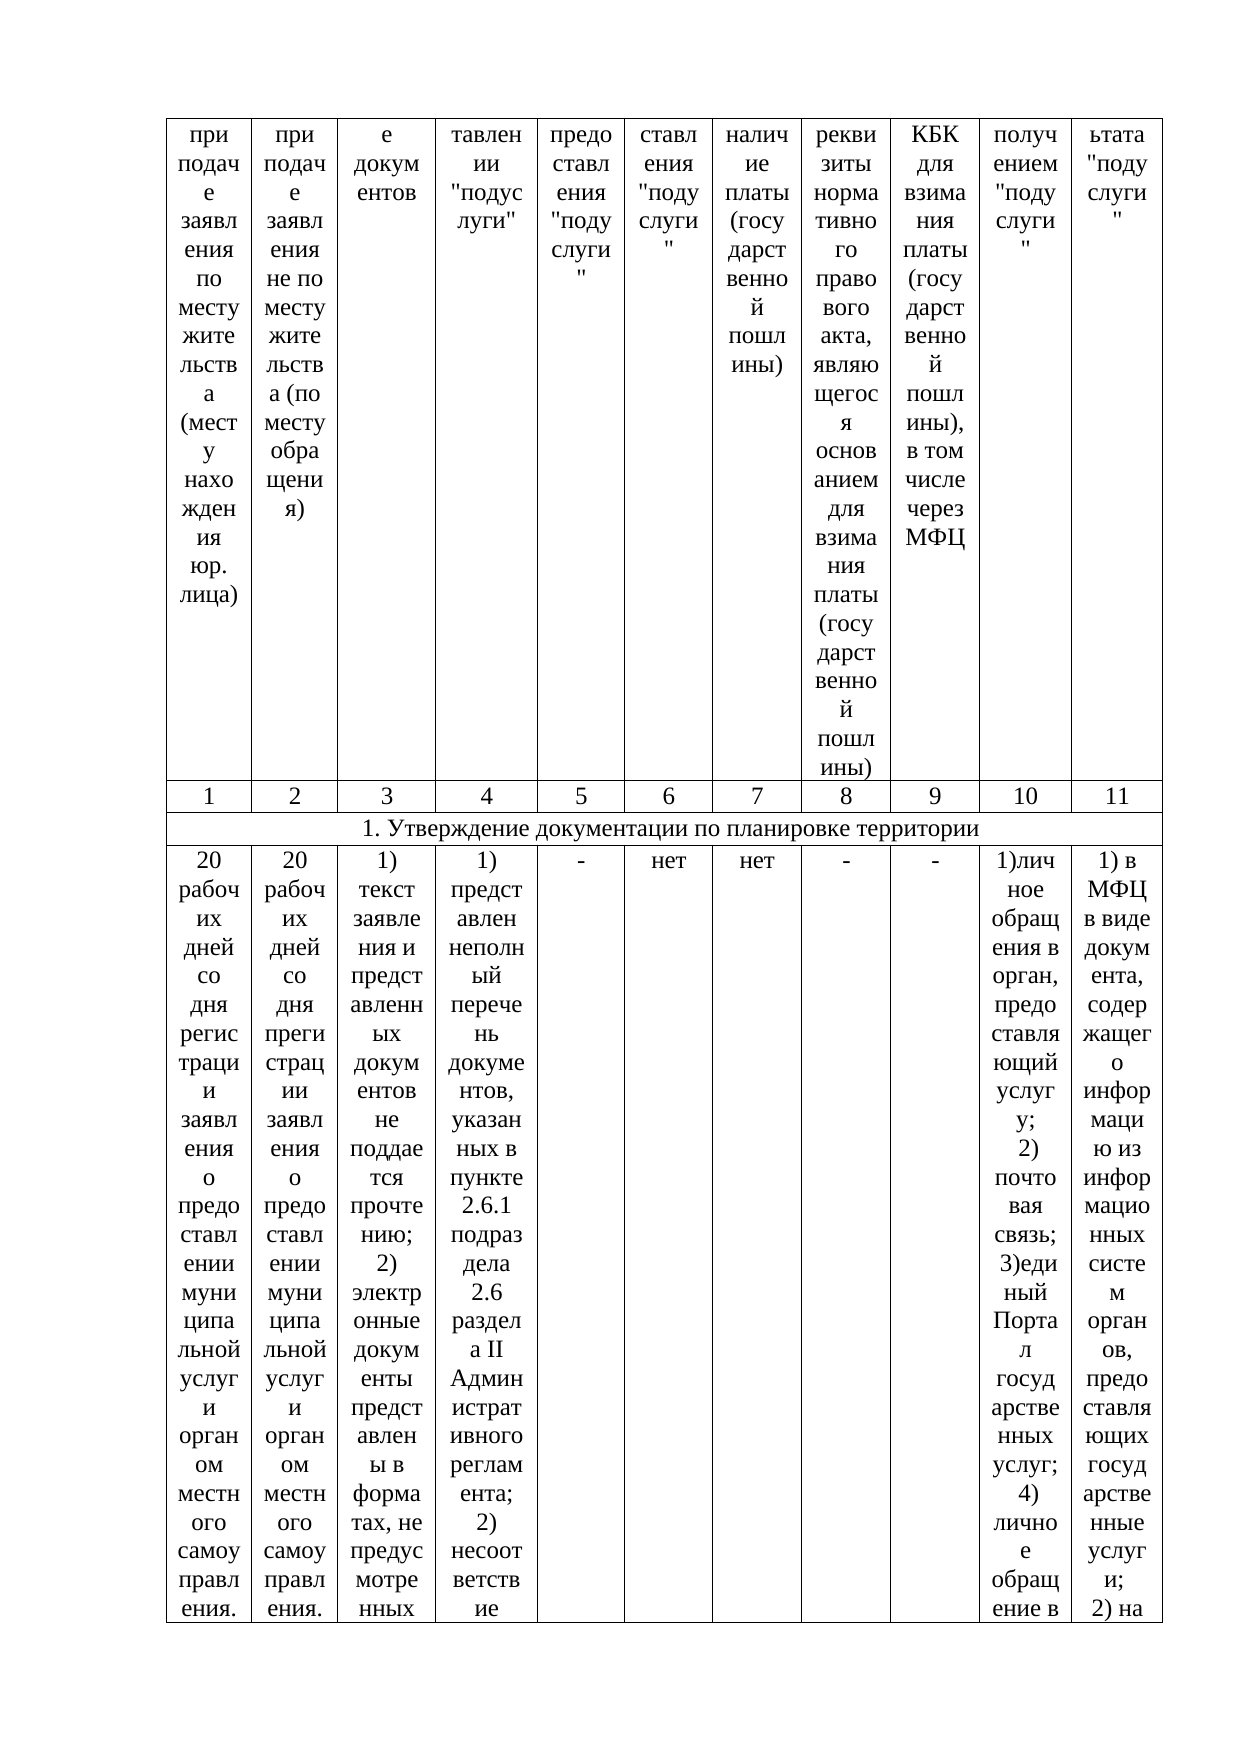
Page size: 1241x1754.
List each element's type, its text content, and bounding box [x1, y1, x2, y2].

table_cell 4 [436, 781, 537, 812]
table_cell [1072, 119, 1162, 780]
table_cell 11 [1072, 781, 1162, 812]
table_cell - [891, 846, 979, 1622]
table_cell 5 [538, 781, 624, 812]
table_cell 1) текст заявления и представленных документов не поддается прочтению; 2) электронные документы представлены в форматах, не предусмотренных Административным регламентом; 3) нарушены требования к сканированию представляемых документов, предусмотренные Административным регламентом; 4) пне указаны фамилия, имя, отчество, адрес заявителя (его представителя) либо наименование, ИНН юридического лица, почтовый или электронный адрес, по которому должен быть направлен ответ заявителю (представителю заявителя); 5) отсутствуют документы, указанные в описи вложения 6) в заявлении содержатся нецензурные либо оскорбительные выражения, угрозы жизни, здоровью, имуществу должностного лица, а также членов его семьи, при этом заявителю (представителю заявителя) сообщается о недопустимости злоупотребления правом; 7) вопрос, указанный в заявлении, не относится к порядку предоставления муниципальной услуги. [338, 846, 435, 1622]
table_cell 20 рабочих дней со дня регистрации заявления о предоставлении муниципальной услуги органом местного самоуправления. [167, 846, 251, 1622]
table_cell 9 [891, 781, 979, 812]
table_cell КБК для взимания платы (государственной пошлины), в том числе через МФЦ [891, 119, 979, 780]
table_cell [625, 119, 712, 780]
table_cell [338, 119, 435, 780]
table_cell наличие платы (государственной пошлины) [713, 119, 801, 780]
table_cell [538, 119, 624, 780]
table_cell - [538, 846, 624, 1622]
table_cell 1. Утверждение документации по планировке территории [167, 813, 1162, 844]
table_cell 20 рабочих дней со дня прегистрации заявления о предоставлении муниципальной услуги органом местного самоуправления. [252, 846, 337, 1622]
table_cell 1)личное обращения в орган, предоставляющий услугу; 2) почтовая связь; 3)единый Портал государственных услуг; 4) личное обращение в МФЦ. [980, 846, 1071, 1622]
table_cell при подаче заявления не по месту жительства (по месту обращения) [252, 119, 337, 780]
table_cell при подаче заявления по месту жительства (месту нахождения юр. лица) [167, 119, 251, 780]
table_cell 7 [713, 781, 801, 812]
table_cell 8 [802, 781, 890, 812]
table_cell реквизиты нормативного правового акта, являющегося основанием для взимания платы (государственной пошлины) [802, 119, 890, 780]
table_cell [980, 119, 1071, 780]
table_cell 1 [167, 781, 251, 812]
table_cell 6 [625, 781, 712, 812]
table_cell - [802, 846, 890, 1622]
table_cell 10 [980, 781, 1071, 812]
table_cell нет [713, 846, 801, 1622]
table_cell 3 [338, 781, 435, 812]
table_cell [436, 119, 537, 780]
table_cell 1) в МФЦ в виде документа, содержащего информацию из информационных систем органов, предоставляющих государственные услуги; 2) на Едином портале государственных услуг в виде электронного документа; 3) почтовая связь; 4) в органе, предоставляющем услугу, на бумажном носителе. [1072, 846, 1162, 1622]
table_cell нет [625, 846, 712, 1622]
table_cell 2 [252, 781, 337, 812]
